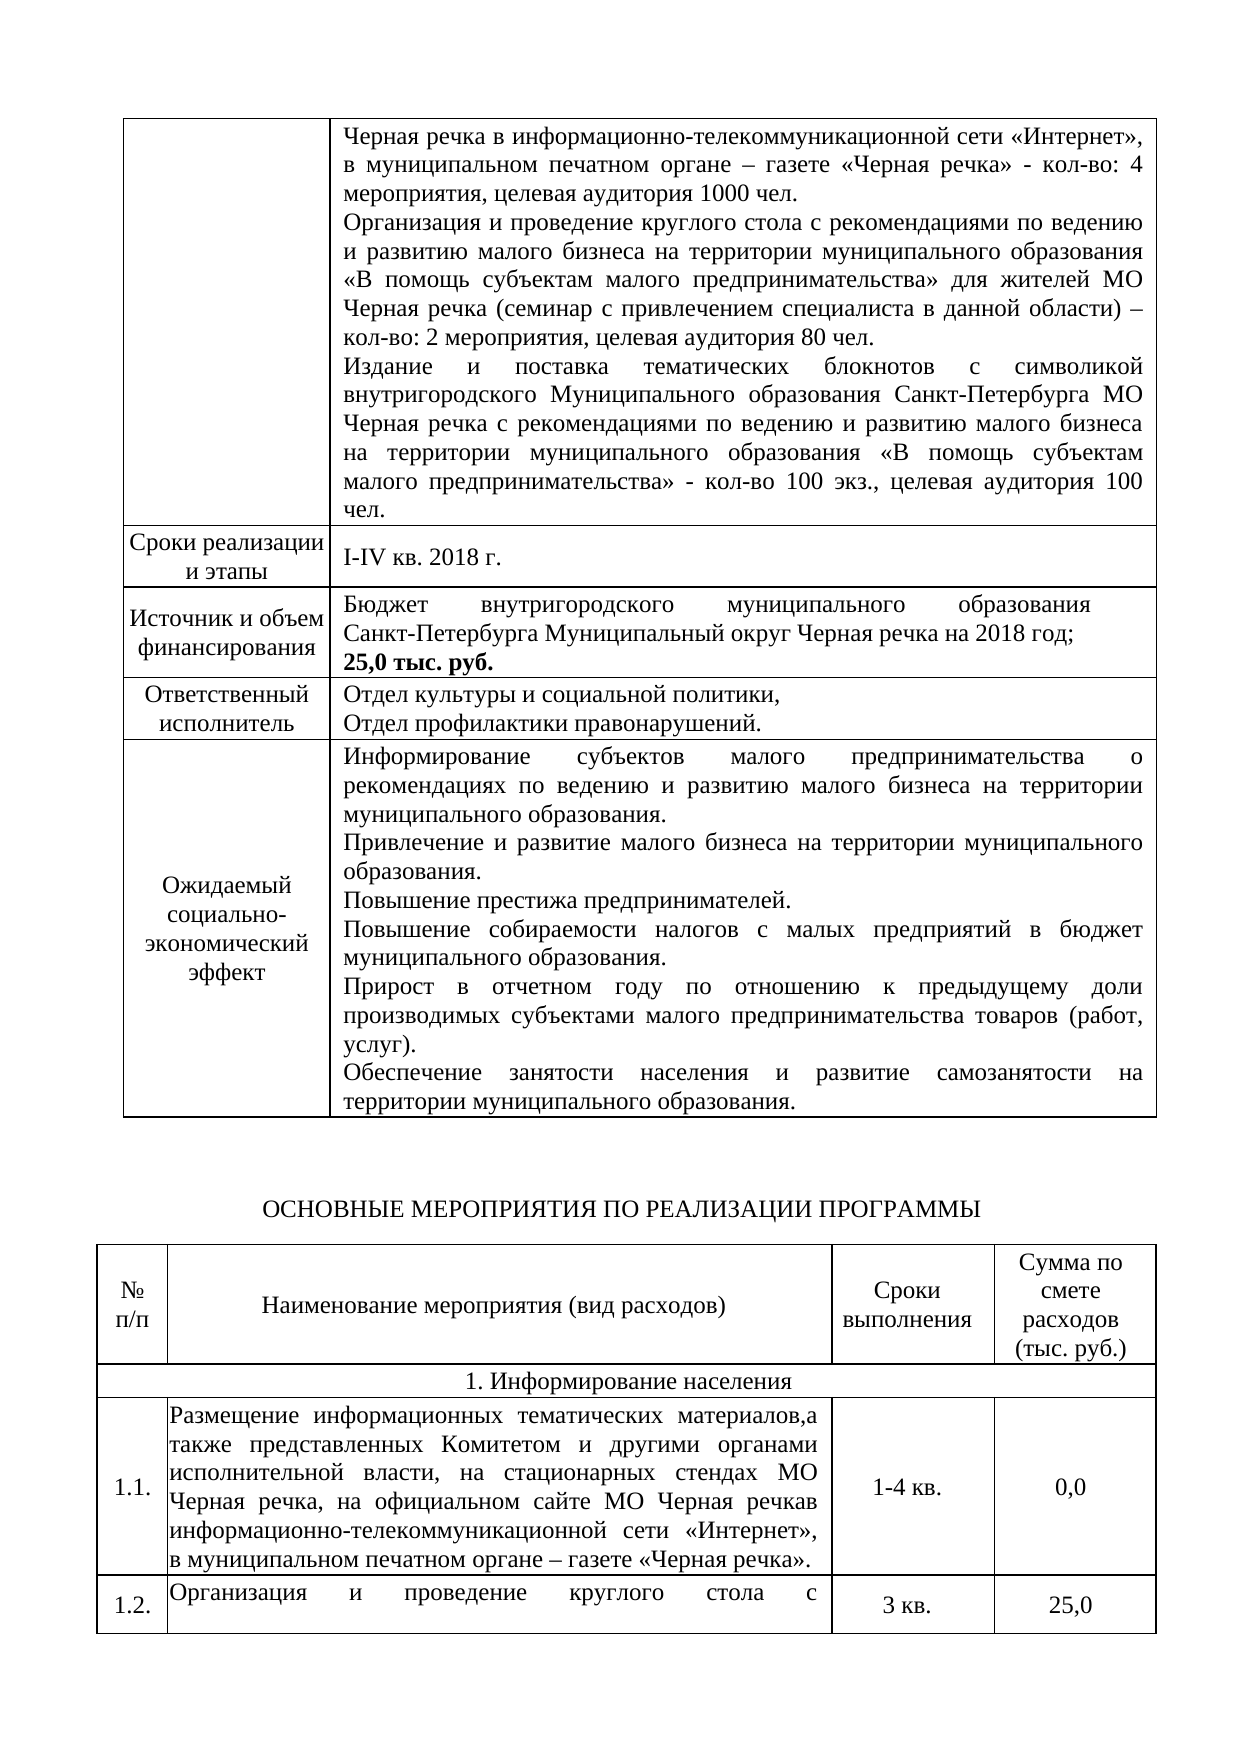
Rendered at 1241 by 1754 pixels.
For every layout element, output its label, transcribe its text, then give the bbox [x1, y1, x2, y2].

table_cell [331, 119, 1156, 525]
table_cell Бюджет внутригородского муниципального образования Санкт-Петербурга Муниципальный округ Черная речка на 2018 год; 25,0 тыс. руб. [331, 588, 1156, 677]
table_cell Информирование субъектов малого предпринимательства о рекомендациях по ведению и развитию малого бизнеса на территории муниципального образования. Привлечение и развитие малого бизнеса на территории муниципального образования. Повышение престижа предпринимателей. Повышение собираемости налогов с малых предприятий в бюджет муниципального образования. Прирост в отчетном году по отношению к предыдущему доли производимых субъектами малого предпринимательства товаров (работ, услуг). Обеспечение занятости населения и развитие самозанятости на территории муниципального образования. [331, 740, 1156, 1116]
table_header [94, 1171, 1156, 1636]
table_cell Сроки реализации и этапы [124, 526, 329, 586]
table_cell I-IV кв. 2018 г. [331, 526, 1156, 586]
table_cell Отдел культуры и социальной политики, Отдел профилактики правонарушений. [331, 678, 1156, 738]
table_cell Ответственный исполнитель [124, 678, 329, 738]
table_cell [124, 119, 329, 525]
table_cell Источник и объем финансирования [124, 588, 329, 677]
table_cell Ожидаемый социально-экономический эффект [124, 740, 329, 1116]
